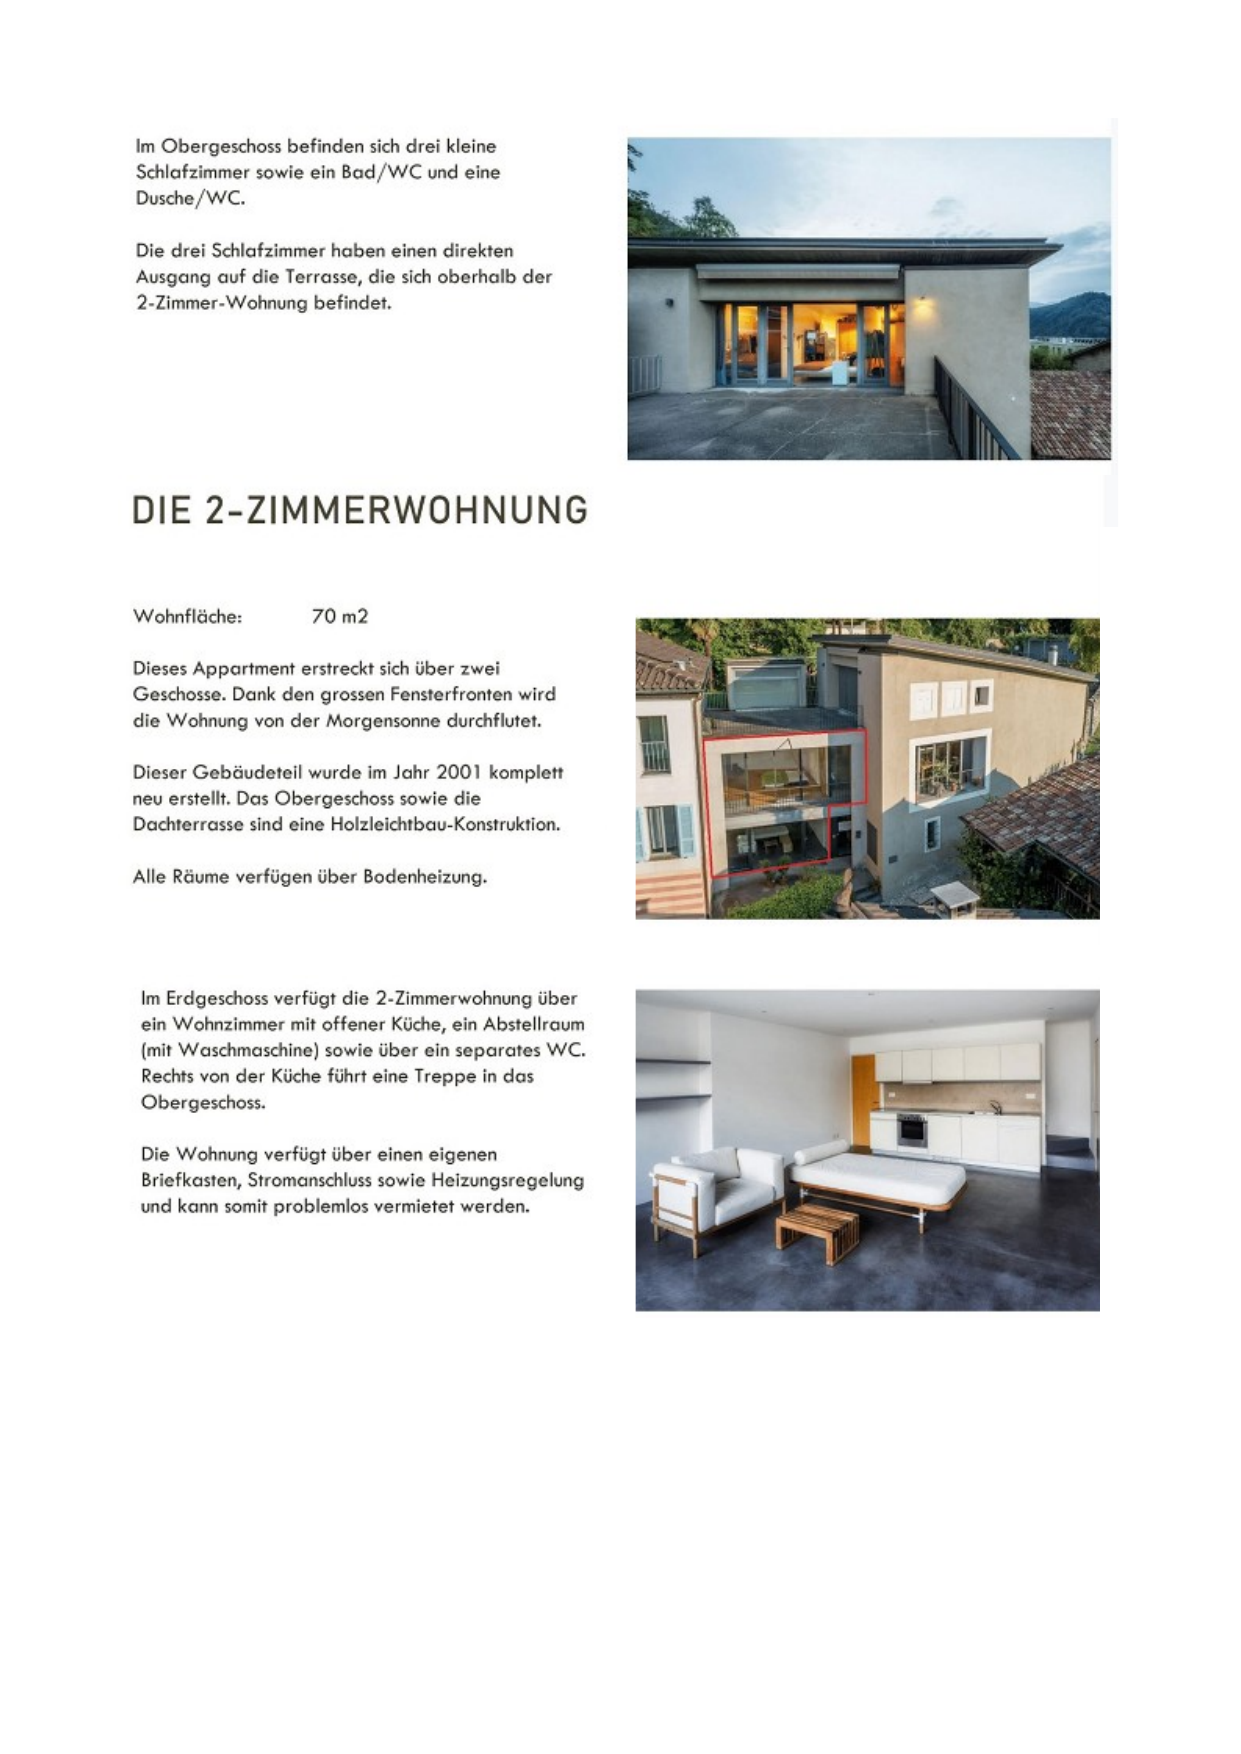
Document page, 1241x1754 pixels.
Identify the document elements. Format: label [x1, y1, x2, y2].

picture [118, 975, 607, 1318]
picture [118, 118, 1119, 945]
picture [636, 975, 1100, 1318]
